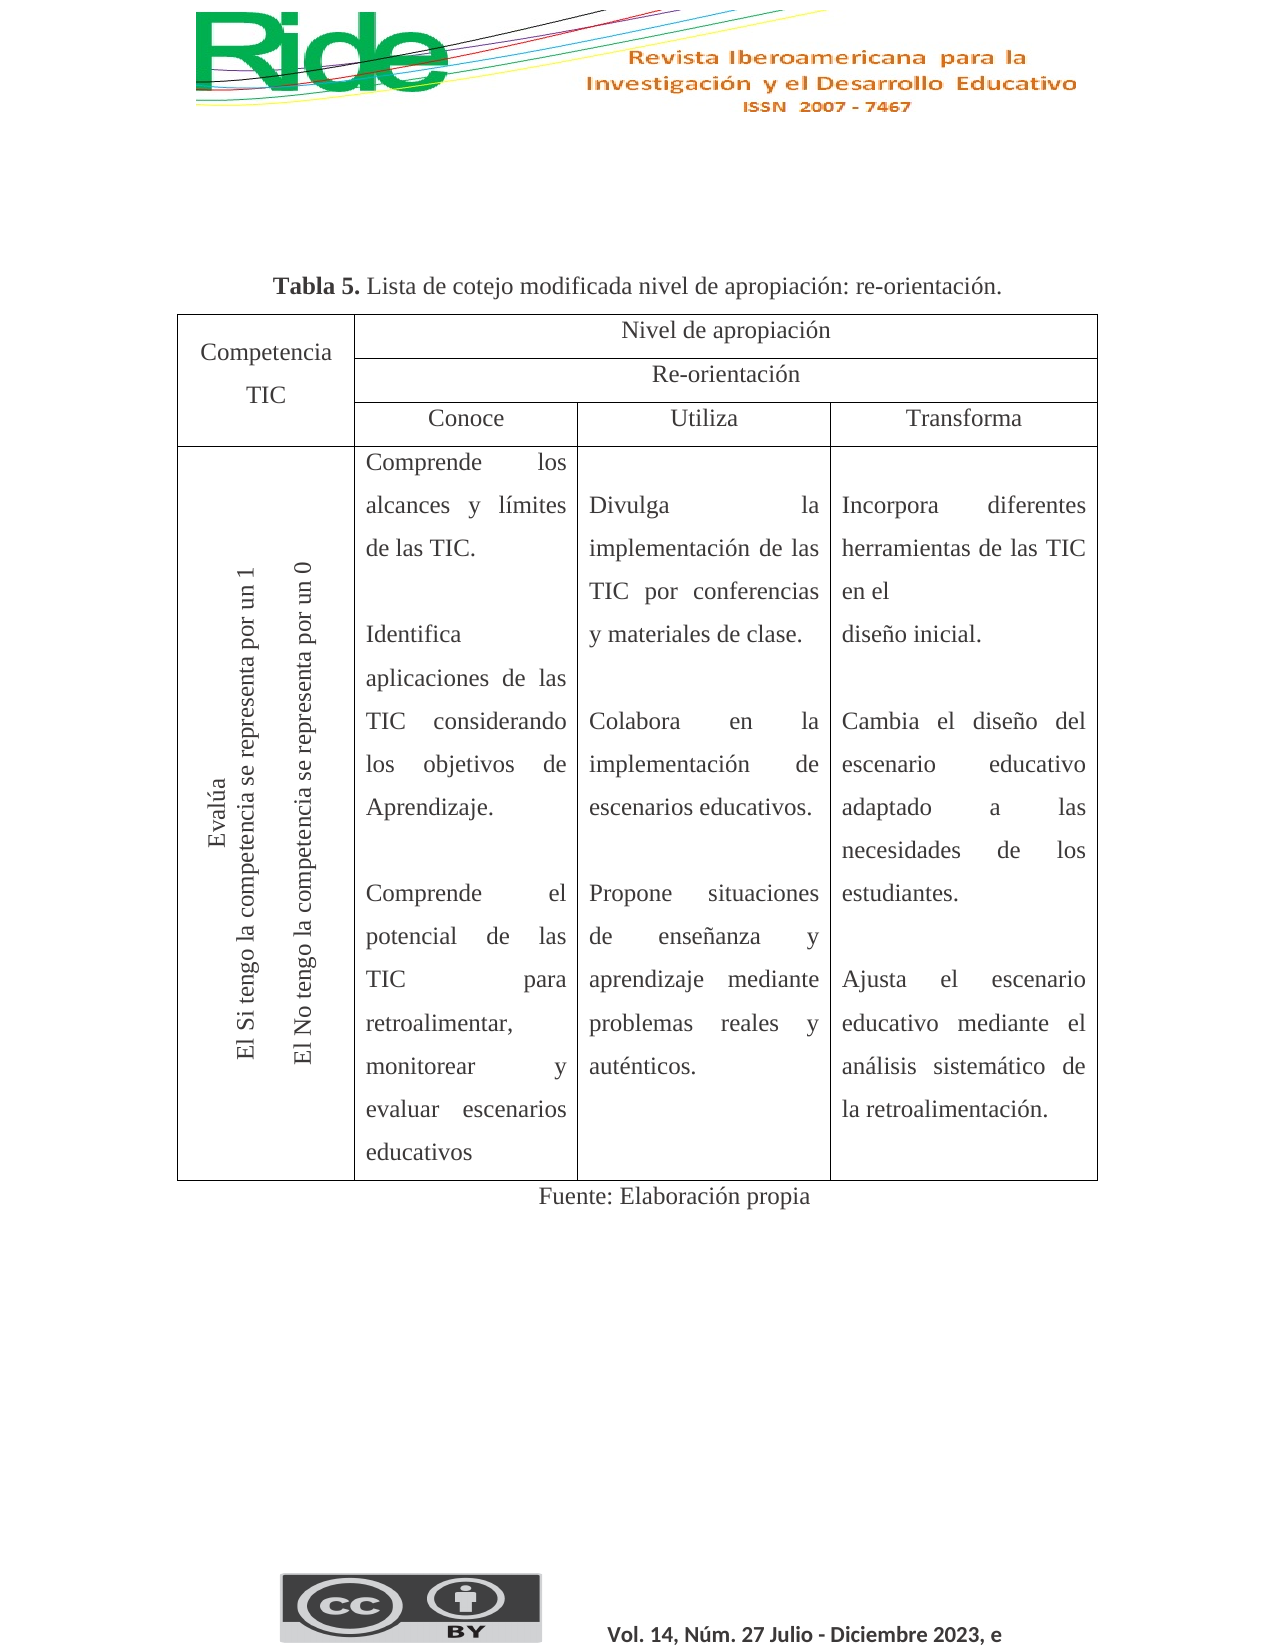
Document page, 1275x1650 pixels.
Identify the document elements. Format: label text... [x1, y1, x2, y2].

table_cell Re-orientación [355, 359, 1097, 402]
table_cell Comprende los alcances y límites de las TIC. Identifica aplicaciones de las TIC considerando los objetivos de Aprendizaje. Comprende el potencial de las TIC para retroalimentar, monitorear y evaluar escenarios educativos [355, 447, 577, 1180]
table_header Competencia TIC [178, 315, 354, 446]
text Tabla 5. Lista de cotejo modificada nivel de apropiación: re-orientación. [177, 271, 1098, 299]
table_cell Utiliza [578, 403, 830, 446]
table_cell Transforma [831, 403, 1097, 446]
table_header Nivel de apropiación [355, 315, 1097, 358]
picture [194, 10, 1076, 111]
table_cell Incorpora diferentes herramientas de las TIC en el diseño inicial. Cambia el diseño del escenario educativo adaptado a las necesidades de los estudiantes. Ajusta el escenario educativo mediante el análisis sistemático de la retroalimentación. [831, 447, 1097, 1180]
table_cell Evalúa El Si tengo la competencia se representa por un 1 El No tengo la competencia se representa por un 0 [178, 447, 354, 1180]
table_cell Conoce [355, 403, 577, 446]
table_cell Divulga la implementación de las TIC por conferencias y materiales de clase. Colabora en la implementación de escenarios educativos. Propone situaciones de enseñanza y aprendizaje mediante problemas reales y auténticos. [578, 447, 830, 1180]
picture [279, 1573, 543, 1643]
text Fuente: Elaboración propia [177, 1181, 1098, 1210]
